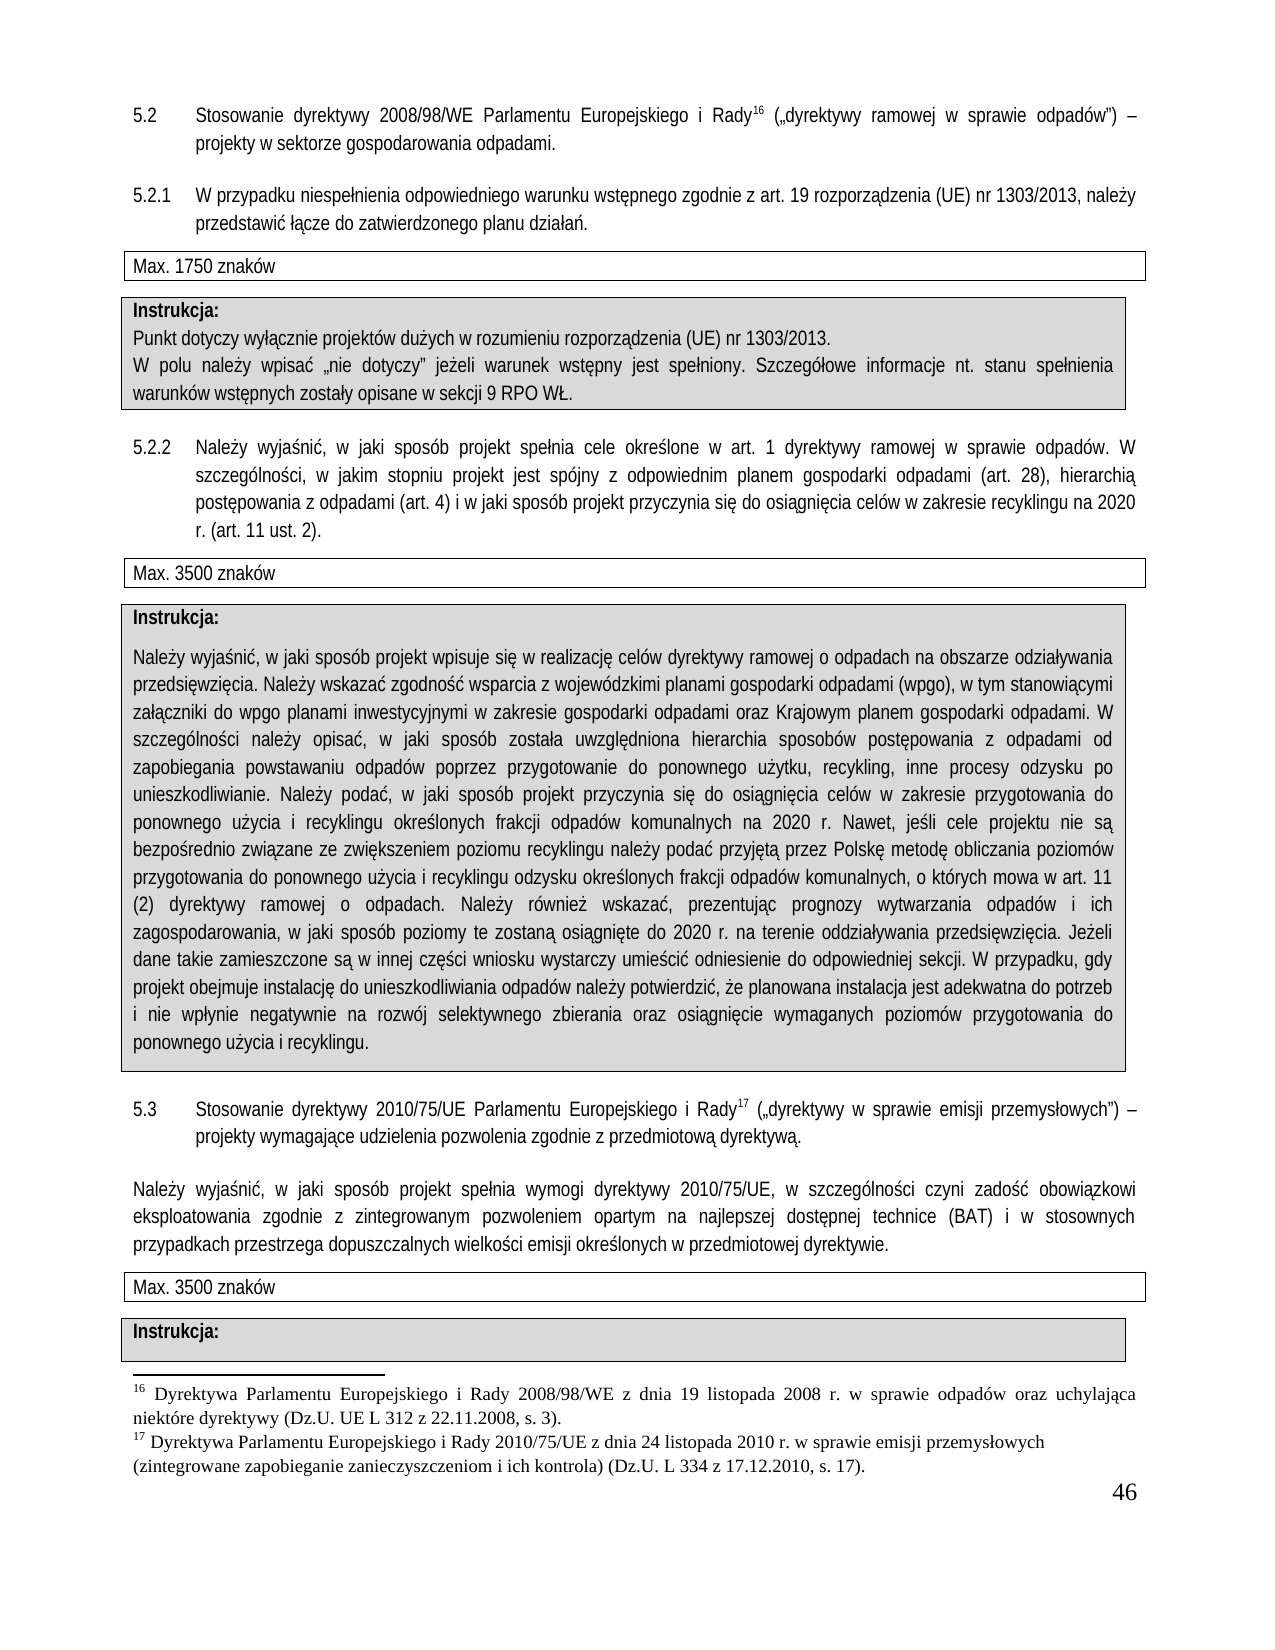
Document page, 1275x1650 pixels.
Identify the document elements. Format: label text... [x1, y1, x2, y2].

text 5.2 Stosowanie dyrektywy 2008/98/WE Parlamentu Europejskiego i Rady („dyrektywy ramowej w sprawie odpadów”) – projekty w sektorze gospodarowania odpadami. [133, 103, 1137, 155]
text Max. 3500 znaków [125, 559, 1145, 587]
text Max. 3500 znaków [125, 1273, 1145, 1301]
text Należy wyjaśnić, w jaki sposób projekt spełnia wymogi dyrektywy 2010/75/UE, w szczególności czyni zadość obowiązkowi eksploatowania zgodnie z zintegrowanym pozwoleniem opartym na najlepszej dostępnej technice (BAT) i w stosownych przypadkach przestrzega dopuszczalnych wielkości emisji określonych w przedmiotowej dyrektywie. [133, 1177, 1137, 1256]
table_header Instrukcja: Należy wyjaśnić, w jaki sposób projekt wpisuje się w realizację celów dyrektywy ramowej o odpadach na obszarze odziaływania przedsięwzięcia. Należy wskazać zgodność wsparcia z wojewódzkimi planami gospodarki odpadami (wpgo), w tym stanowiącymi załączniki do wpgo planami inwestycyjnymi w zakresie gospodarki odpadami oraz Krajowym planem gospodarki odpadami. W szczególności należy opisać, w jaki sposób została uwzględniona hierarchia sposobów postępowania z odpadami od zapobiegania powstawaniu odpadów poprzez przygotowanie do ponownego użytku, recykling, inne procesy odzysku po unieszkodliwianie. Należy podać, w jaki sposób projekt przyczynia się do osiągnięcia celów w zakresie przygotowania do ponownego użycia i recyklingu określonych frakcji odpadów komunalnych na 2020 r. Nawet, jeśli cele projektu nie są bezpośrednio związane ze zwiększeniem poziomu recyklingu należy podać przyjętą przez Polskę metodę obliczania poziomów przygotowania do ponownego użycia i recyklingu odzysku określonych frakcji odpadów komunalnych, o których mowa w art. 11 (2) dyrektywy ramowej o odpadach. Należy również wskazać, prezentując prognozy wytwarzania odpadów i ich zagospodarowania, w jaki sposób poziomy te zostaną osiągnięte do 2020 r. na terenie oddziaływania przedsięwzięcia. Jeżeli dane takie zamieszczone są w innej części wniosku wystarczy umieścić odniesienie do odpowiedniej sekcji. W przypadku, gdy projekt obejmuje instalację do unieszkodliwiania odpadów należy potwierdzić, że planowana instalacja jest adekwatna do potrzeb i nie wpłynie negatywnie na rozwój selektywnego zbierania oraz osiągnięcie wymaganych poziomów przygotowania do ponownego użycia i recyklingu. [122, 605, 1125, 1071]
text 5.2.2 Należy wyjaśnić, w jaki sposób projekt spełnia cele określone w art. 1 dyrektywy ramowej w sprawie odpadów. W szczególności, w jakim stopniu projekt jest spójny z odpowiednim planem gospodarki odpadami (art. 28), hierarchią postępowania z odpadami (art. 4) i w jaki sposób projekt przyczynia się do osiągnięcia celów w zakresie recyklingu na 2020 r. (art. 11 ust. 2). [133, 435, 1137, 541]
text 5.2.1 W przypadku niespełnienia odpowiedniego warunku wstępnego zgodnie z art. 19 rozporządzenia (UE) nr 1303/2013, należy przedstawić łącze do zatwierdzonego planu działań. [133, 183, 1137, 235]
text 5.3 Stosowanie dyrektywy 2010/75/UE Parlamentu Europejskiego i Rady („dyrektywy w sprawie emisji przemysłowych”) – projekty wymagające udzielenia pozwolenia zgodnie z przedmiotową dyrektywą. [133, 1097, 1137, 1148]
table_header Instrukcja: Punkt dotyczy wyłącznie projektów dużych w rozumieniu rozporządzenia (UE) nr 1303/2013. W polu należy wpisać „nie dotyczy” jeżeli warunek wstępny jest spełniony. Szczegółowe informacje nt. stanu spełnienia warunków wstępnych zostały opisane w sekcji 9 RPO WŁ. [122, 298, 1125, 409]
text Max. 1750 znaków [125, 252, 1145, 280]
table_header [122, 1319, 1125, 1361]
